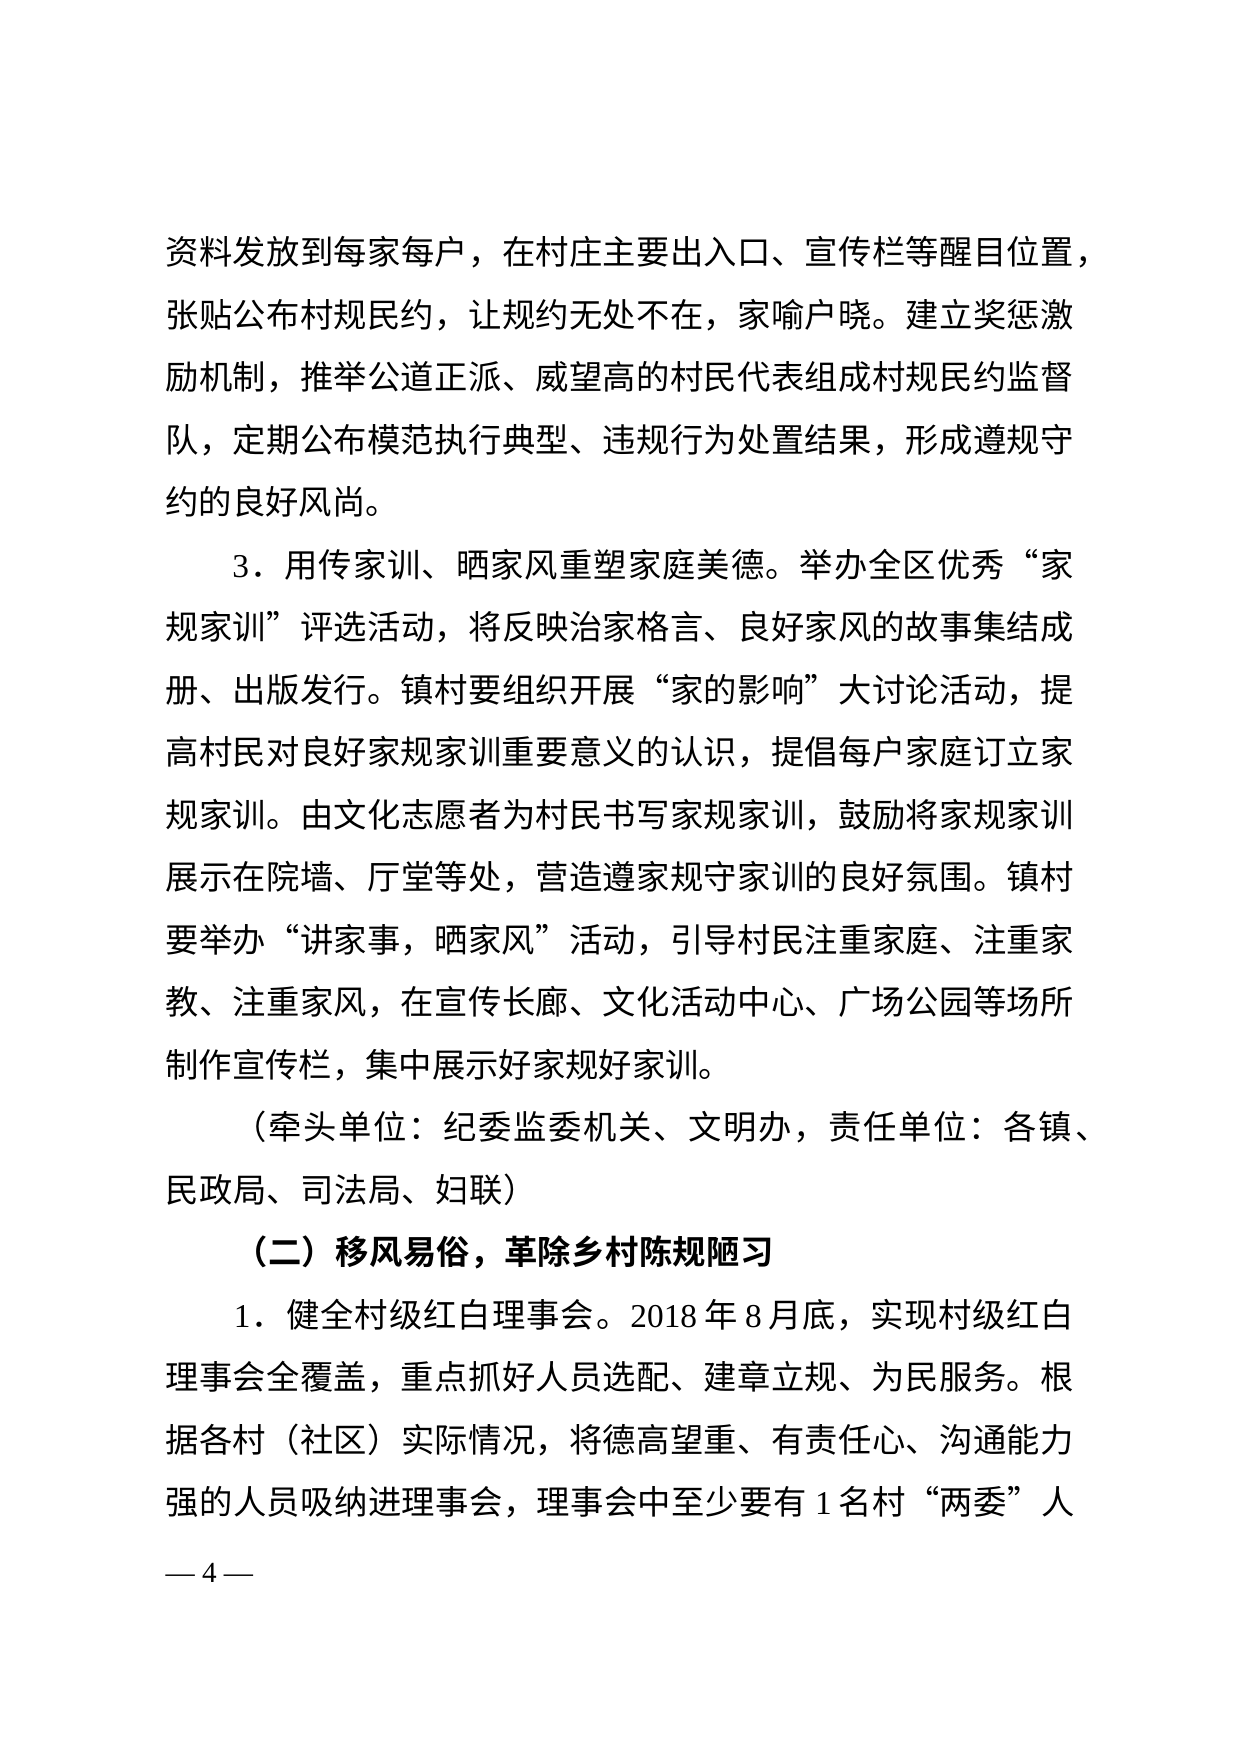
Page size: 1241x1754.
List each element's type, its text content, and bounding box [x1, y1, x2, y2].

text （牵头单位：纪委监委机关、文明办，责任单位：各镇、民政局、司法局、妇联） [165, 1090, 1075, 1215]
text 3．用传家训、晒家风重塑家庭美德。举办全区优秀“家规家训”评选活动，将反映治家格言、良好家风的故事集结成册、出版发行。镇村要组织开展“家的影响”大讨论活动，提高村民对良好家规家训重要意义的认识，提倡每户家庭订立家规家训。由文化志愿者为村民书写家规家训，鼓励将家规家训展示在院墙、厅堂等处，营造遵家规守家训的良好氛围。镇村要举办“讲家事，晒家风”活动，引导村民注重家庭、注重家教、注重家风，在宣传长廊、文化活动中心、广场公园等场所制作宣传栏，集中展示好家规好家训。 [165, 527, 1075, 1090]
text （二）移风易俗，革除乡村陈规陋习 [165, 1215, 1075, 1277]
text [165, 1277, 1075, 1527]
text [165, 215, 1075, 527]
